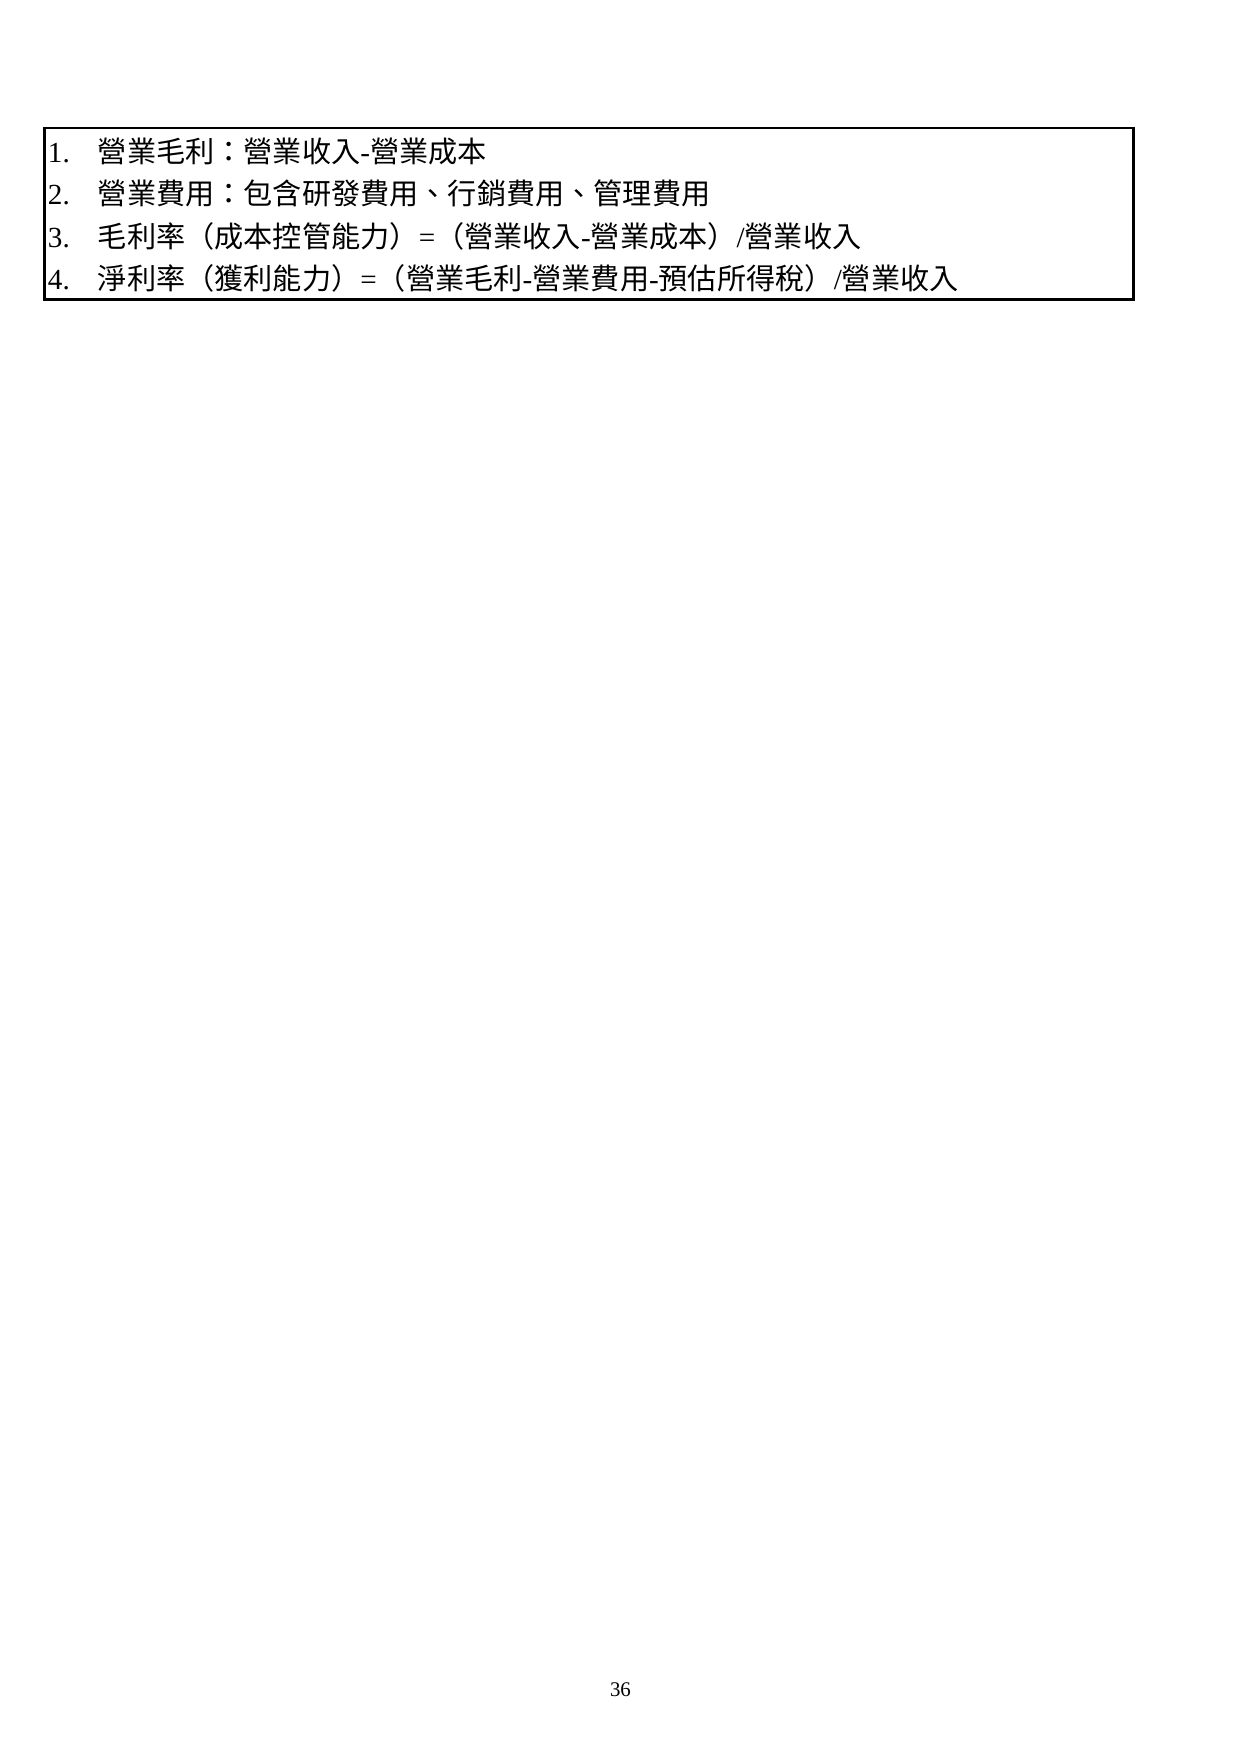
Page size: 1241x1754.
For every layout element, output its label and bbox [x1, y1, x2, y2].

table_cell [46, 129, 1132, 298]
